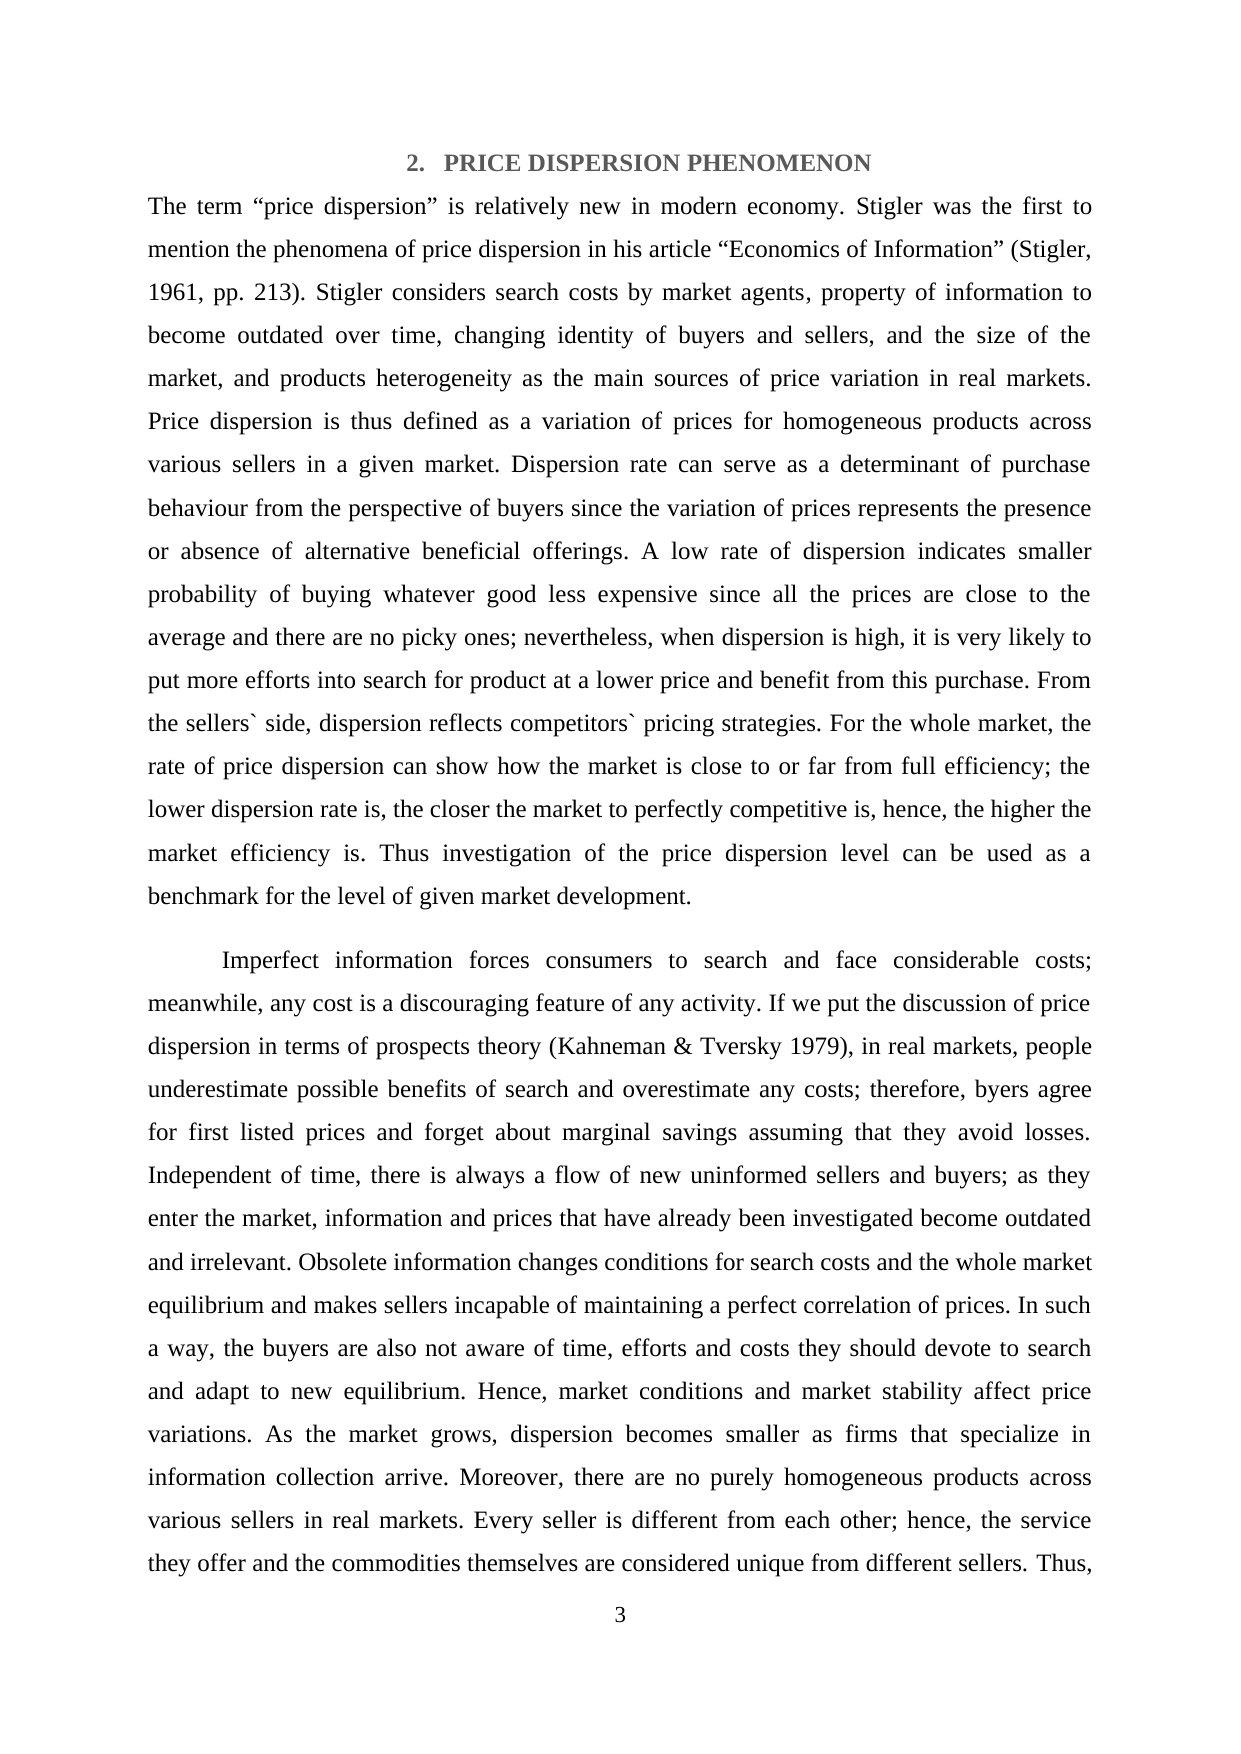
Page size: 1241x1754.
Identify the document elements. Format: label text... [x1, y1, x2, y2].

subtitle PRICE DISPERSION PHENOMENON [185, 148, 1092, 176]
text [148, 945, 1092, 1577]
text The term “price dispersion” is relatively new in modern economy. Stigler was the first to mention the phenomena of price dispersion in his article “Economics of Information” (Stigler, 1961, pp. 213). Stigler considers search costs by market agents, property of information to become outdated over time, changing identity of buyers and sellers, and the size of the market, and products heterogeneity as the main sources of price variation in real markets. Price dispersion is thus defined as a variation of prices for homogeneous products across various sellers in a given market. Dispersion rate can serve as a determinant of purchase behaviour from the perspective of buyers since the variation of prices represents the presence or absence of alternative beneficial offerings. A low rate of dispersion indicates smaller probability of buying whatever good less expensive since all the prices are close to the average and there are no picky ones; nevertheless, when dispersion is high, it is very likely to put more efforts into search for product at a lower price and benefit from this purchase. From the sellers` side, dispersion reflects competitors` pricing strategies. For the whole market, the rate of price dispersion can show how the market is close to or far from full efficiency; the lower dispersion rate is, the closer the market to perfectly competitive is, hence, the higher the market efficiency is. Thus investigation of the price dispersion level can be used as a benchmark for the level of given market development. [148, 191, 1092, 909]
